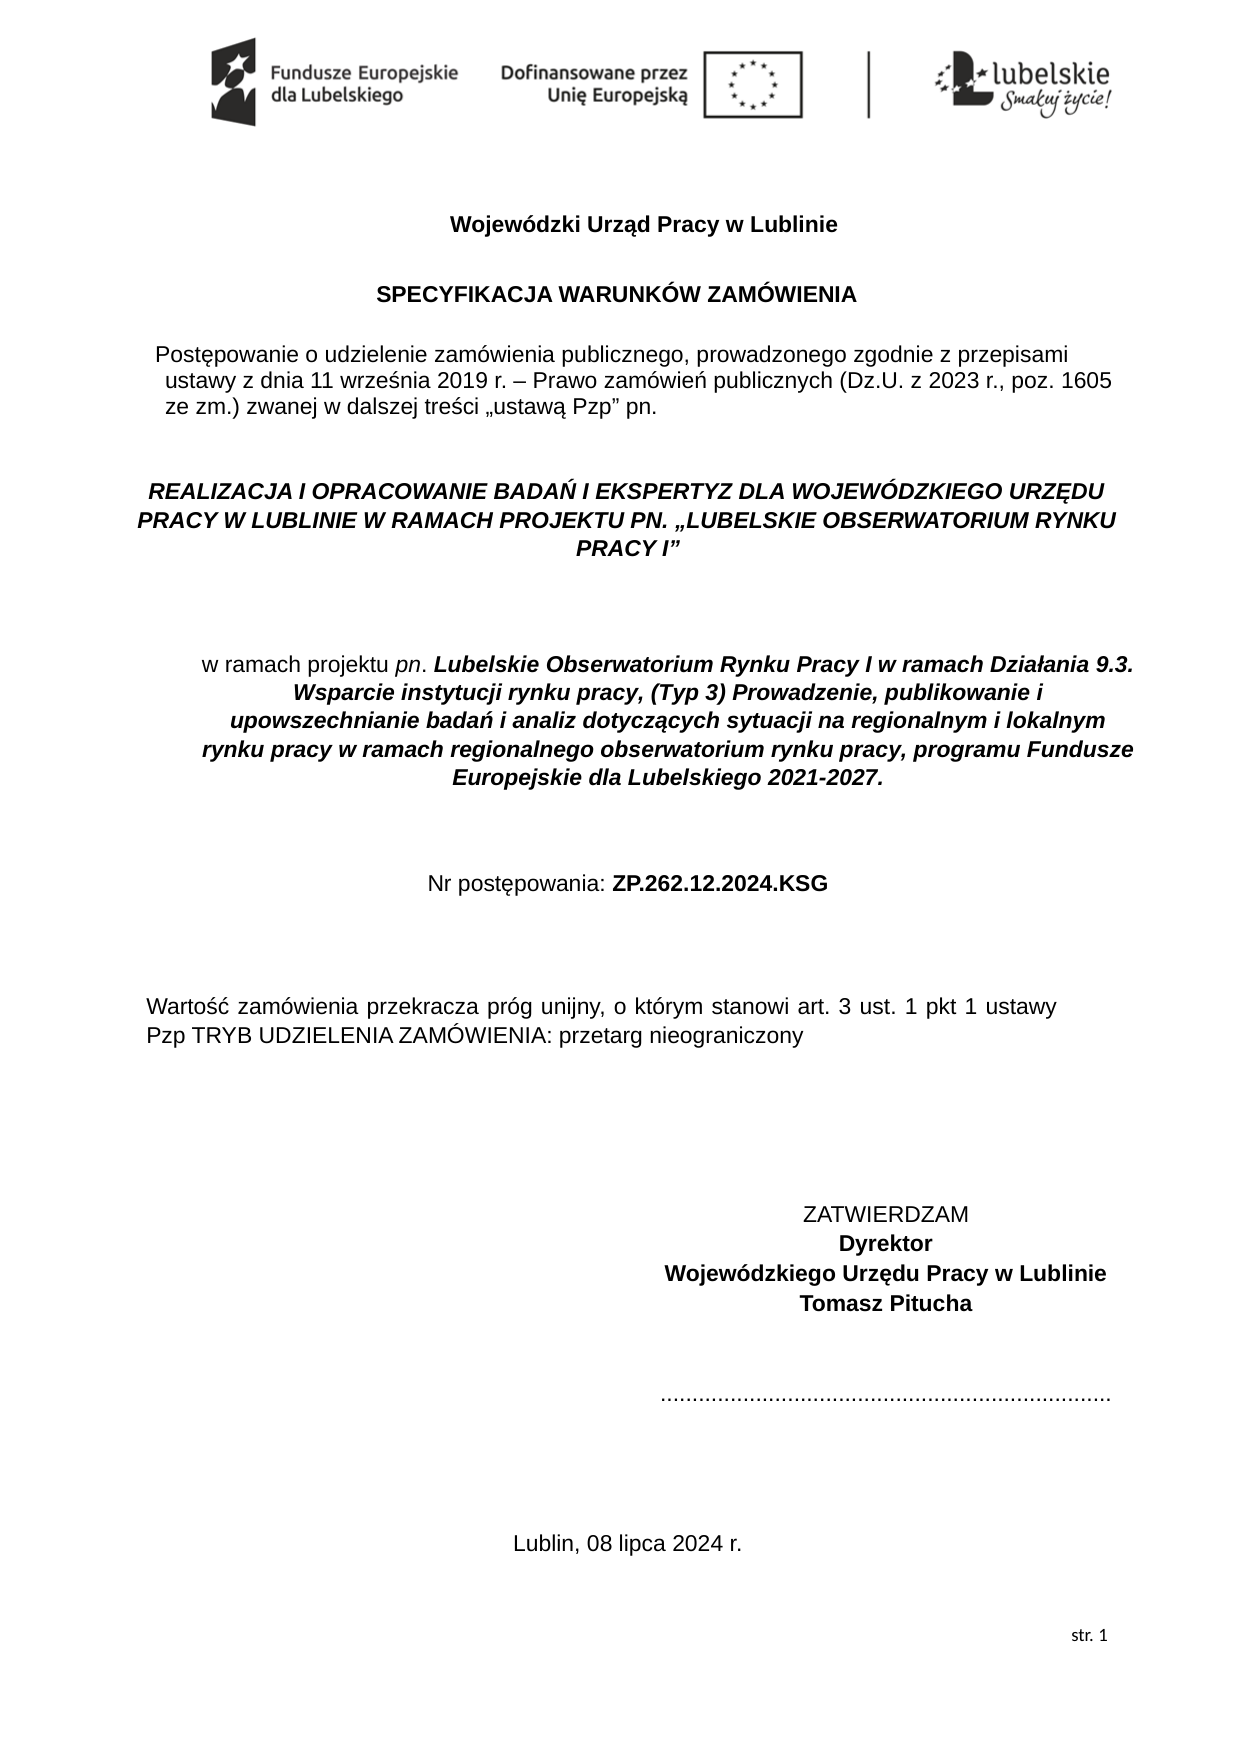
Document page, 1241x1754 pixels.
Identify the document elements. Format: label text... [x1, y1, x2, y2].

text Tomasz Pitucha [631, 1290, 1140, 1316]
text ZATWIERDZAM [114, 1201, 1140, 1227]
text Dyrektor [631, 1230, 1140, 1257]
text Nr postępowania: ZP.262.12.2024.KSG [115, 870, 1140, 896]
text SPECYFIKACJA WARUNKÓW ZAMÓWIENIA [114, 281, 1119, 307]
text Lublin, 08 lipca 2024 r. [115, 1530, 1140, 1556]
list w ramach projektu pn. Lubelskie Obserwatorium Rynku Pracy I w ramach Działania 9.3. Wsparcie instytucji rynku pracy, (Typ 3) Prowadzenie, publikowanie i upowszechnianie badań i analiz dotyczących sytuacji na regionalnym i lokalnym rynku pracy w ramach regionalnego obserwatorium rynku pracy, programu Fundusze Europejskie dla Lubelskiego 2021-2027. [197, 651, 1140, 791]
text Wartość zamówienia przekracza próg unijny, o którym stanowi art. 3 ust. 1 pkt 1 ustawy Pzp TRYB UDZIELENIA ZAMÓWIENIA: przetarg nieograniczony [146, 993, 1058, 1049]
text ....................................................................... [114, 1380, 1140, 1407]
text Postępowanie o udzielenie zamówienia publicznego, prowadzonego zgodnie z przepisami ustawy z dnia 11 września 2019 r. – Prawo zamówień publicznych (Dz.U. z 2023 r., poz. 1605 ze zm.) zwanej w dalszej treści „ustawą Pzp” pn. [155, 341, 1116, 419]
text Wojewódzki Urząd Pracy w Lublinie [147, 211, 1140, 238]
text REALIZACJA I OPRACOWANIE BADAŃ I EKSPERTYZ DLA WOJEWÓDZKIEGO URZĘDU PRACY W LUBLINIE W RAMACH PROJEKTU PN. „LUBELSKIE OBSERWATORIUM RYNKU PRACY I” [114, 478, 1140, 561]
text Wojewódzkiego Urzędu Pracy w Lublinie [631, 1260, 1140, 1286]
picture [188, 15, 1133, 149]
